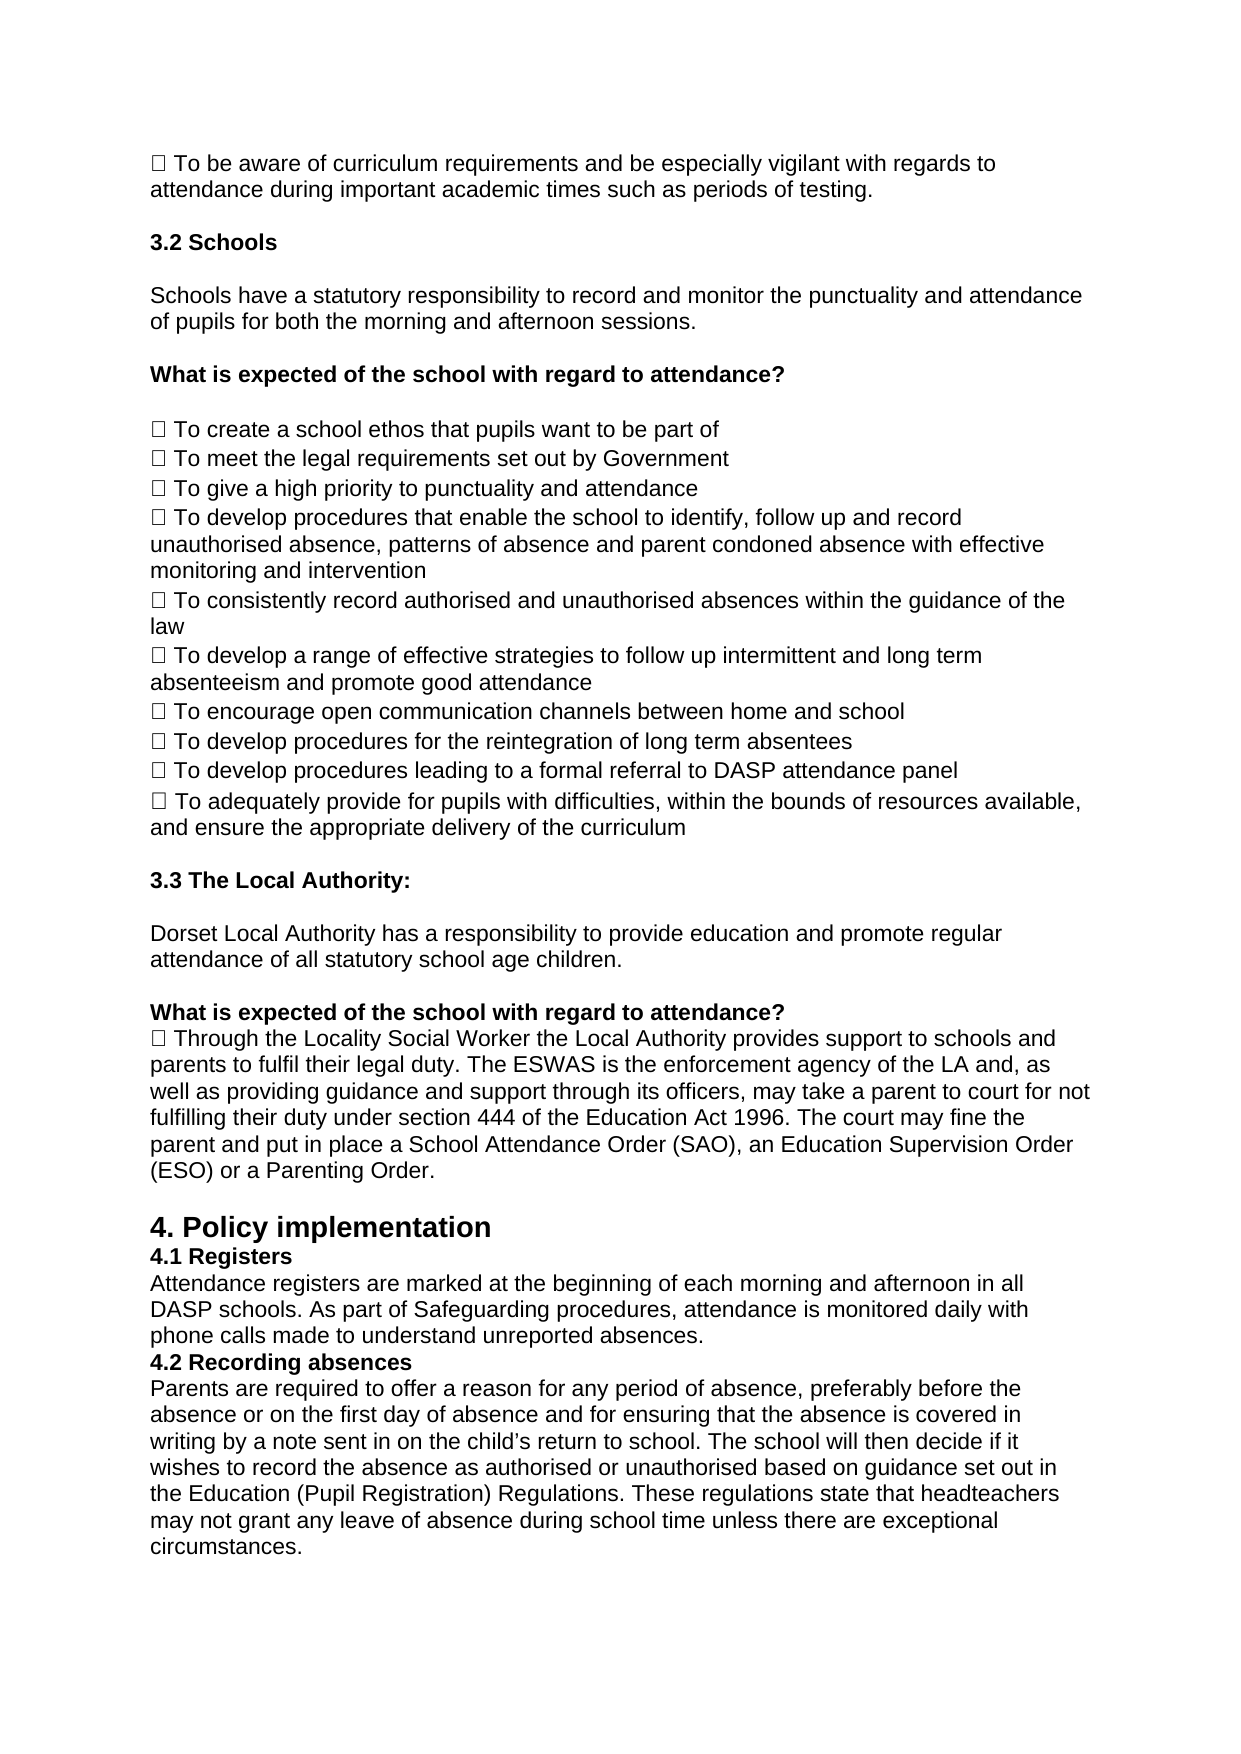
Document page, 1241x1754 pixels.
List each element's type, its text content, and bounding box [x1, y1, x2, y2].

text  To create a school ethos that pupils want to be part of [150, 416, 1090, 442]
text Dorset Local Authority has a responsibility to provide education and promote regular attendance of all statutory school age children. [150, 920, 1090, 972]
text  To adequately provide for pupils with difficulties, within the bounds of resources available, and ensure the appropriate delivery of the curriculum [150, 787, 1090, 841]
text  To develop procedures that enable the school to identify, follow up and record unauthorised absence, patterns of absence and parent condoned absence with effective monitoring and intervention [150, 504, 1090, 583]
text  To encourage open communication channels between home and school [150, 698, 1090, 724]
text  To develop a range of effective strategies to follow up intermittent and long term absenteeism and promote good attendance [150, 642, 1090, 695]
text Attendance registers are marked at the beginning of each morning and afternoon in all DASP schools. As part of Safeguarding procedures, attendance is monitored daily with phone calls made to understand unreported absences. [150, 1269, 1090, 1348]
text  To give a high priority to punctuality and attendance [150, 475, 1090, 501]
text 3.3 The Local Authority: [150, 867, 1090, 893]
text  To meet the legal requirements set out by Government [150, 445, 1090, 472]
text What is expected of the school with regard to attendance? [150, 999, 1090, 1025]
text Parents are required to offer a reason for any period of absence, preferably before the absence or on the first day of absence and for ensuring that the absence is covered in writing by a note sent in on the child’s return to school. The school will then decide if it wishes to record the absence as authorised or unauthorised based on guidance set out in the Education (Pupil Registration) Regulations. These regulations state that headteachers may not grant any leave of absence during school time unless there are exceptional circumstances. [150, 1375, 1090, 1559]
text  To consistently record authorised and unauthorised absences within the guidance of the law [150, 587, 1090, 639]
text  To be aware of curriculum requirements and be especially vigilant with regards to attendance during important academic times such as periods of testing. [150, 150, 1090, 203]
text 3.2 Schools [150, 229, 1090, 255]
text  To develop procedures for the reintegration of long term absentees [150, 728, 1090, 754]
text 4.1 Registers [150, 1243, 1090, 1269]
text 4. Policy implementation [150, 1209, 1090, 1243]
text Schools have a statutory responsibility to record and monitor the punctuality and attendance of pupils for both the morning and afternoon sessions. [150, 282, 1090, 334]
text What is expected of the school with regard to attendance? [150, 361, 1090, 387]
text  Through the Locality Social Worker the Local Authority provides support to schools and parents to fulfil their legal duty. The ESWAS is the enforcement agency of the LA and, as well as providing guidance and support through its officers, may take a parent to court for not fulfilling their duty under section 444 of the Education Act 1996. The court may fine the parent and put in place a School Attendance Order (SAO), an Education Supervision Order (ESO) or a Parenting Order. [150, 1025, 1090, 1183]
text 4.2 Recording absences [150, 1348, 1090, 1375]
text  To develop procedures leading to a formal referral to DASP attendance panel [150, 757, 1090, 783]
